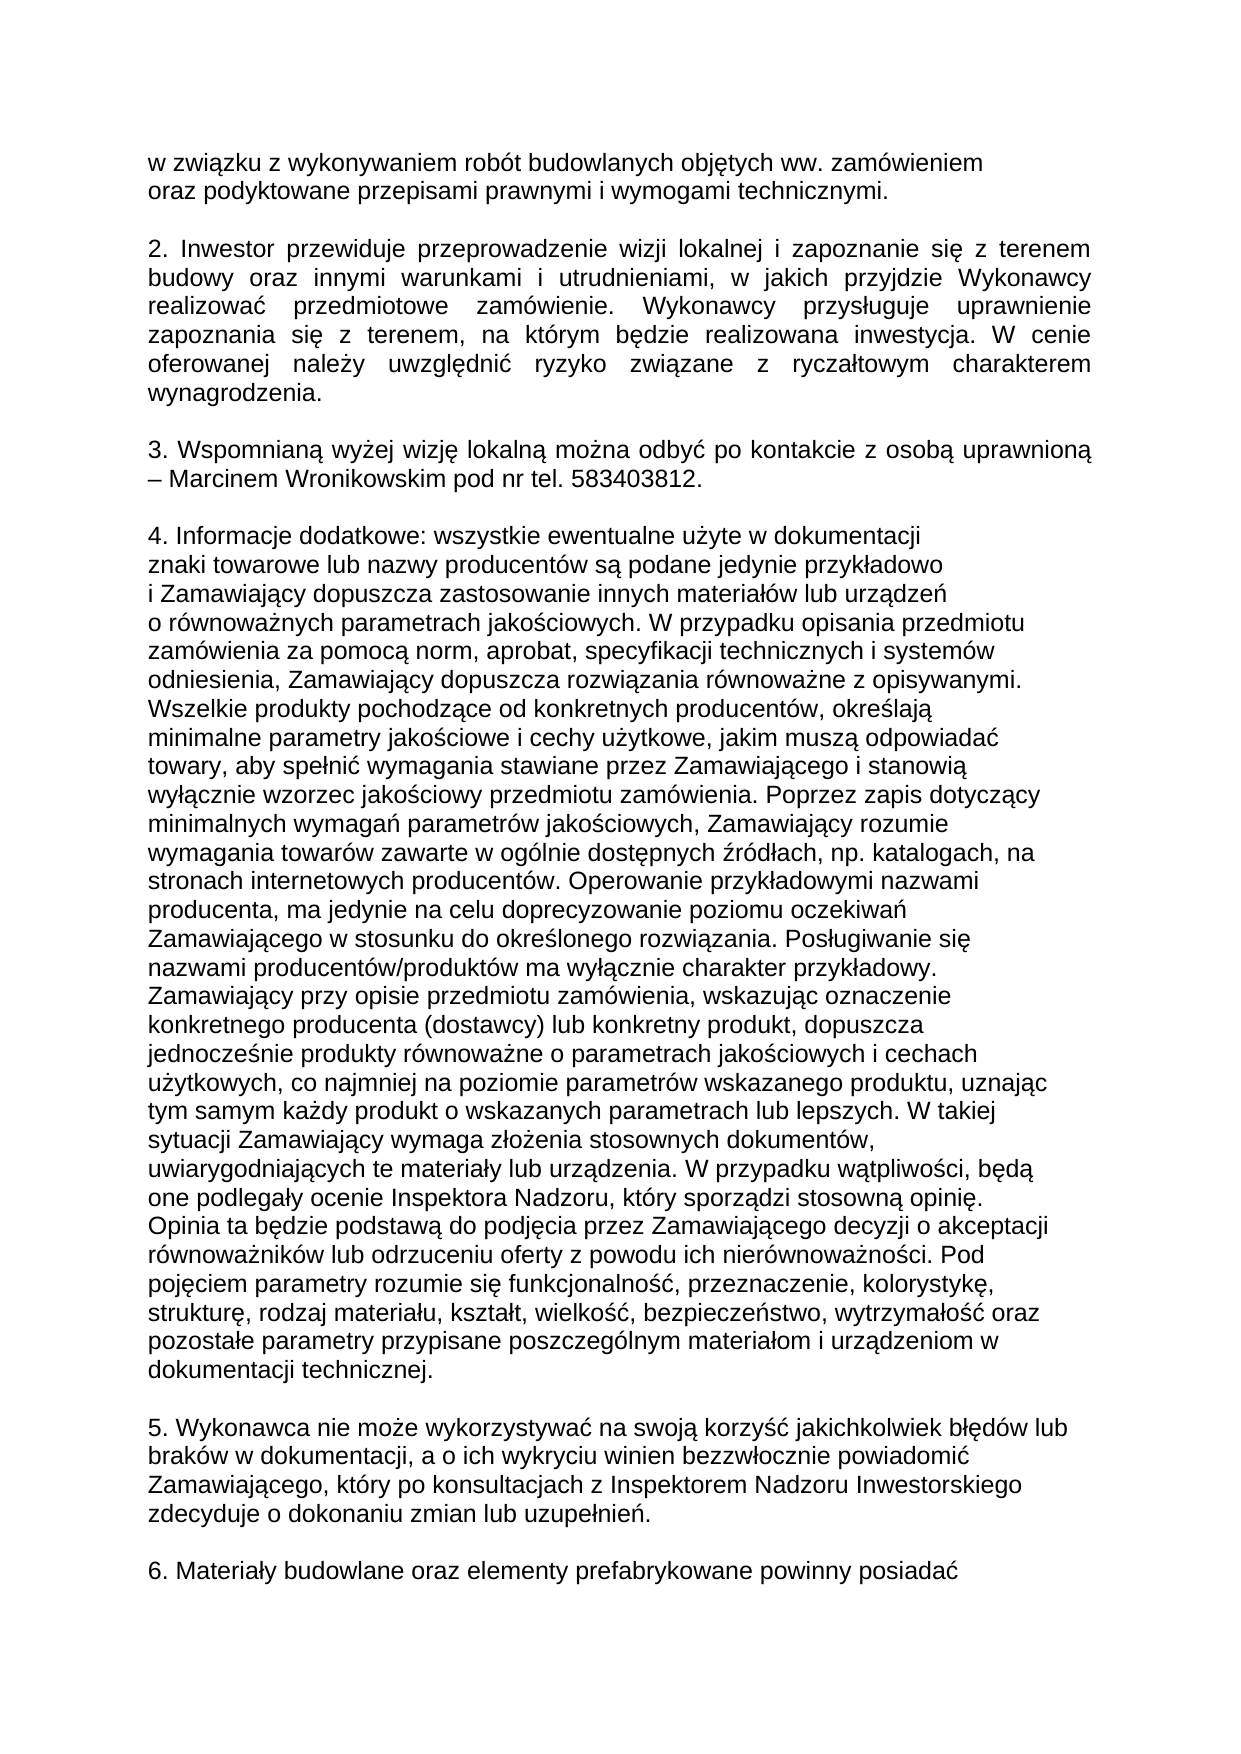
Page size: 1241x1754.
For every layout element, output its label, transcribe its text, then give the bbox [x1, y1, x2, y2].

text wymagania towarów zawarte w ogólnie dostępnych źródłach, np. katalogach, na [148, 838, 1093, 866]
text 5. Wykonawca nie może wykorzystywać na swoją korzyść jakichkolwiek błędów lub [148, 1413, 1093, 1441]
text strukturę, rodzaj materiału, kształt, wielkość, bezpieczeństwo, wytrzymałość oraz [148, 1298, 1093, 1326]
text one podlegały ocenie Inspektora Nadzoru, który sporządzi stosowną opinię. [148, 1183, 1093, 1211]
text braków w dokumentacji, a o ich wykryciu winien bezzwłocznie powiadomić [148, 1441, 1093, 1470]
text minimalnych wymagań parametrów jakościowych, Zamawiający rozumie [148, 809, 1093, 838]
text tym samym każdy produkt o wskazanych parametrach lub lepszych. W takiej [148, 1096, 1093, 1125]
text wyłącznie wzorzec jakościowy przedmiotu zamówienia. Poprzez zapis dotyczący [148, 780, 1093, 809]
text pojęciem parametry rozumie się funkcjonalność, przeznaczenie, kolorystykę, [148, 1269, 1093, 1298]
text 3. Wspomnianą wyżej wizję lokalną można odbyć po kontakcie z osobą uprawnioną – Marcinem Wronikowskim pod nr tel. 583403812. [148, 435, 1093, 493]
text jednocześnie produkty równoważne o parametrach jakościowych i cechach [148, 1039, 1093, 1068]
text zdecyduje o dokonaniu zmian lub uzupełnień. [148, 1499, 1093, 1528]
text użytkowych, co najmniej na poziomie parametrów wskazanego produktu, uznając [148, 1068, 1093, 1096]
text Zamawiającego w stosunku do określonego rozwiązania. Posługiwanie się [148, 924, 1093, 953]
text i Zamawiający dopuszcza zastosowanie innych materiałów lub urządzeń [148, 579, 1093, 608]
text minimalne parametry jakościowe i cechy użytkowe, jakim muszą odpowiadać [148, 723, 1093, 751]
text Zamawiający przy opisie przedmiotu zamówienia, wskazując oznaczenie [148, 981, 1093, 1010]
text oraz podyktowane przepisami prawnymi i wymogami technicznymi. [148, 176, 1093, 205]
text 6. Materiały budowlane oraz elementy prefabrykowane powinny posiadać [148, 1556, 1093, 1585]
text 4. Informacje dodatkowe: wszystkie ewentualne użyte w dokumentacji [148, 521, 1093, 550]
text zamówienia za pomocą norm, aprobat, specyfikacji technicznych i systemów [148, 636, 1093, 665]
text konkretnego producenta (dostawcy) lub konkretny produkt, dopuszcza [148, 1010, 1093, 1039]
text pozostałe parametry przypisane poszczególnym materiałom i urządzeniom w [148, 1326, 1093, 1355]
text odniesienia, Zamawiający dopuszcza rozwiązania równoważne z opisywanymi. [148, 665, 1093, 694]
text uwiarygodniających te materiały lub urządzenia. W przypadku wątpliwości, będą [148, 1154, 1093, 1183]
text znaki towarowe lub nazwy producentów są podane jedynie przykładowo [148, 550, 1093, 579]
text nazwami producentów/produktów ma wyłącznie charakter przykładowy. [148, 953, 1093, 981]
text Zamawiającego, który po konsultacjach z Inspektorem Nadzoru Inwestorskiego [148, 1470, 1093, 1499]
text Opinia ta będzie podstawą do podjęcia przez Zamawiającego decyzji o akceptacji [148, 1211, 1093, 1240]
text towary, aby spełnić wymagania stawiane przez Zamawiającego i stanowią [148, 751, 1093, 780]
text równoważników lub odrzuceniu oferty z powodu ich nierównoważności. Pod [148, 1240, 1093, 1269]
text sytuacji Zamawiający wymaga złożenia stosownych dokumentów, [148, 1125, 1093, 1154]
text producenta, ma jedynie na celu doprecyzowanie poziomu oczekiwań [148, 895, 1093, 924]
text 2. Inwestor przewiduje przeprowadzenie wizji lokalnej i zapoznanie się z terenem budowy oraz innymi warunkami i utrudnieniami, w jakich przyjdzie Wykonawcy realizować przedmiotowe zamówienie. Wykonawcy przysługuje uprawnienie zapoznania się z terenem, na którym będzie realizowana inwestycja. W cenie oferowanej należy uwzględnić ryzyko związane z ryczałtowym charakterem wynagrodzenia. [148, 234, 1093, 406]
text Wszelkie produkty pochodzące od konkretnych producentów, określają [148, 694, 1093, 723]
text w związku z wykonywaniem robót budowlanych objętych ww. zamówieniem [148, 148, 1093, 176]
text dokumentacji technicznej. [148, 1355, 1093, 1384]
text stronach internetowych producentów. Operowanie przykładowymi nazwami [148, 866, 1093, 895]
text o równoważnych parametrach jakościowych. W przypadku opisania przedmiotu [148, 608, 1093, 636]
